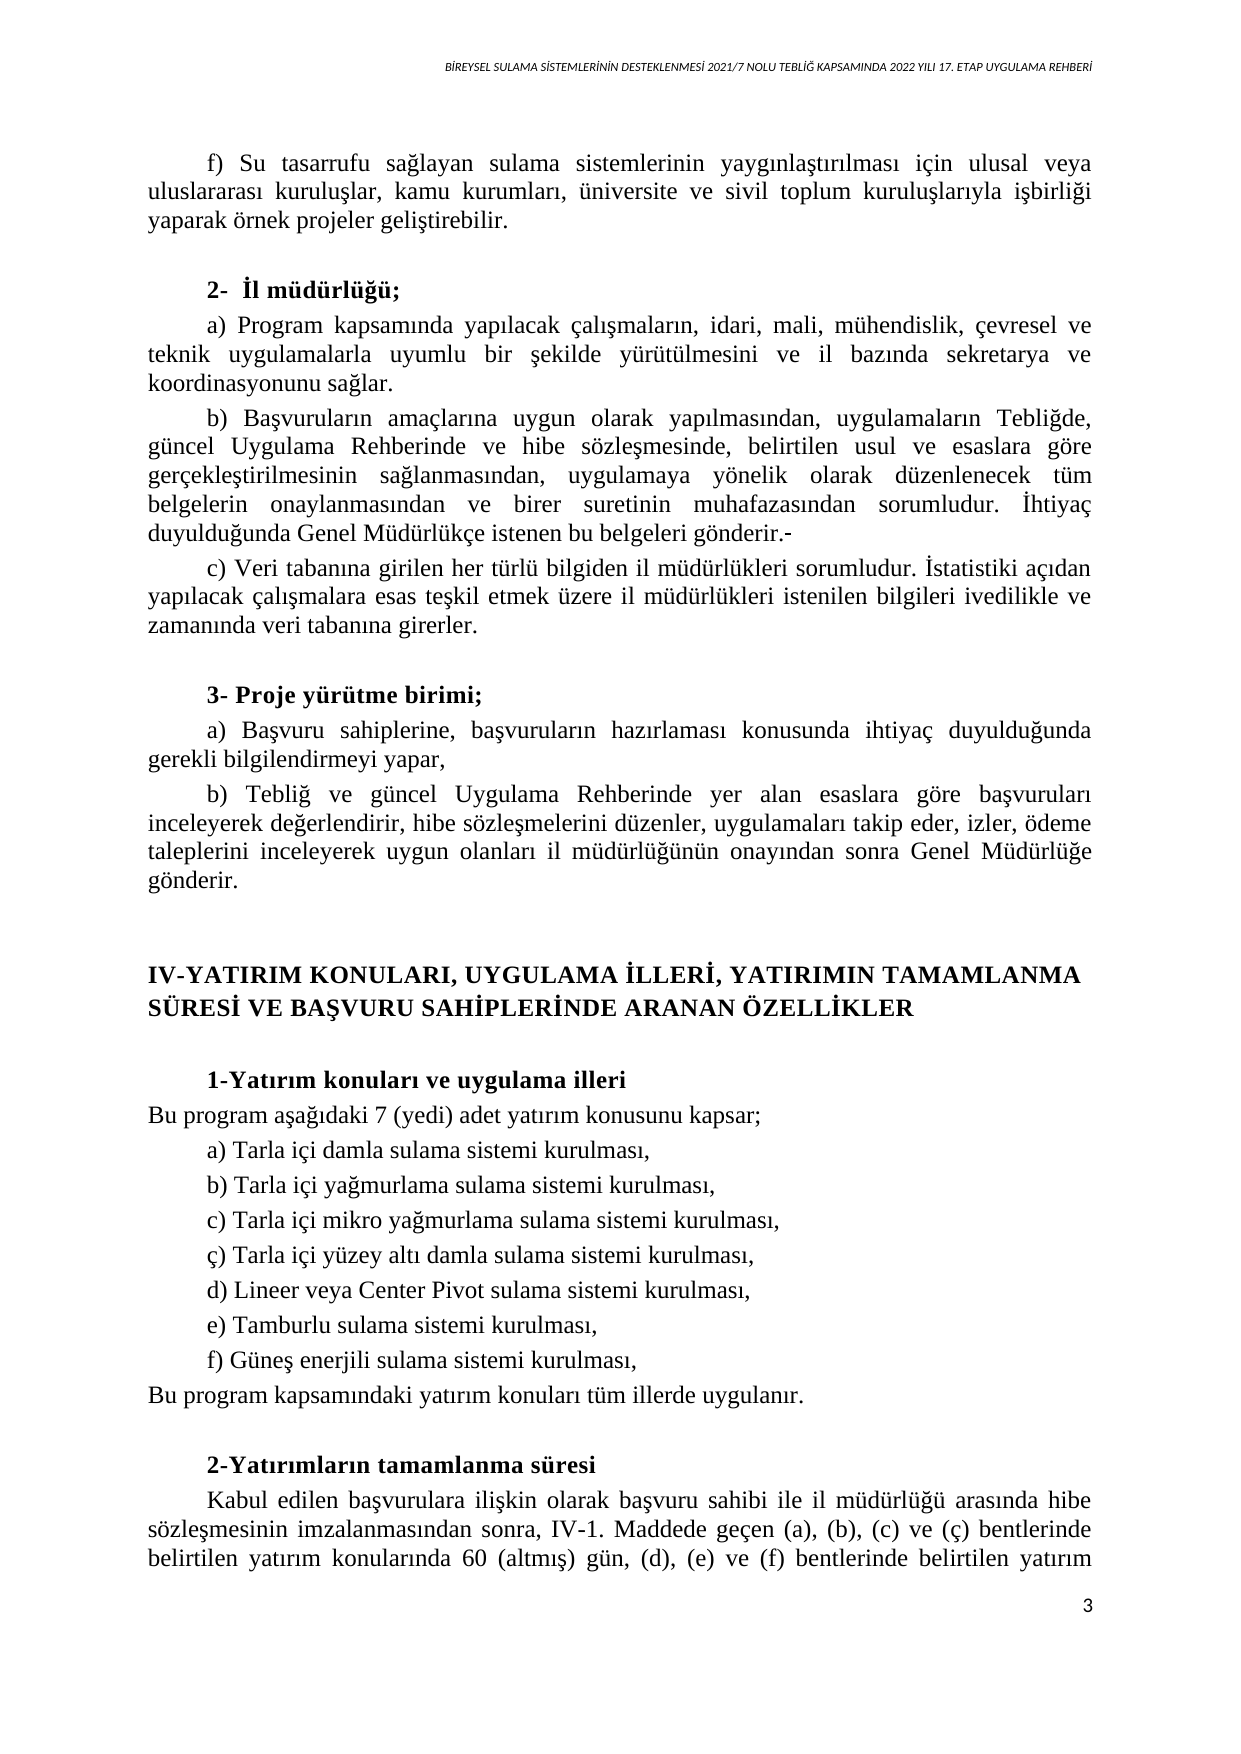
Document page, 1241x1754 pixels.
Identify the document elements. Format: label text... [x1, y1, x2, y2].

text c) Veri tabanına girilen her türlü bilgiden il müdürlükleri sorumludur. İstatistiki açıdan yapılacak çalışmalara esas teşkil etmek üzere il müdürlükleri istenilen bilgileri ivedilikle ve zamanında veri tabanına girerler. [148, 553, 1093, 639]
title 1-Yatırım konuları ve uygulama illeri [207, 1065, 1093, 1094]
title 3- Proje yürütme birimi; [207, 680, 1093, 709]
text a) Tarla içi damla sulama sistemi kurulması, [207, 1135, 1093, 1164]
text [148, 1485, 1093, 1572]
text b) Başvuruların amaçlarına uygun olarak yapılmasından, uygulamaların Tebliğde, güncel Uygulama Rehberinde ve hibe sözleşmesinde, belirtilen usul ve esaslara göre gerçekleştirilmesinin sağlanmasından, uygulamaya yönelik olarak düzenlenecek tüm belgelerin onaylanmasından ve birer suretinin muhafazasından sorumludur. İhtiyaç duyulduğunda Genel Müdürlükçe istenen bu belgeleri gönderir. [148, 403, 1093, 546]
title 2-Yatırımların tamamlanma süresi [207, 1450, 1093, 1479]
text c) Tarla içi mikro yağmurlama sulama sistemi kurulması, [207, 1205, 1093, 1234]
text a) Başvuru sahiplerine, başvuruların hazırlaması konusunda ihtiyaç duyulduğunda gerekli bilgilendirmeyi yapar, [148, 715, 1093, 773]
text Bu program aşağıdaki 7 (yedi) adet yatırım konusunu kapsar; [148, 1100, 1093, 1129]
text f) Güneş enerjili sulama sistemi kurulması, [207, 1345, 1093, 1374]
subtitle IV-YATIRIM KONULARI, UYGULAMA İLLERİ, YATIRIMIN TAMAMLANMA SÜRESİ VE BAŞVURU SAHİPLERİNDE ARANAN ÖZELLİKLER [148, 960, 1093, 1022]
text ç) Tarla içi yüzey altı damla sulama sistemi kurulması, [207, 1240, 1093, 1269]
text f) Su tasarrufu sağlayan sulama sistemlerinin yaygınlaştırılması için ulusal veya uluslararası kuruluşlar, kamu kurumları, üniversite ve sivil toplum kuruluşlarıyla işbirliği yaparak örnek projeler geliştirebilir. [148, 148, 1093, 234]
text b) Tarla içi yağmurlama sulama sistemi kurulması, [207, 1170, 1093, 1199]
text a) Program kapsamında yapılacak çalışmaların, idari, mali, mühendislik, çevresel ve teknik uygulamalarla uyumlu bir şekilde yürütülmesini ve il bazında sekretarya ve koordinasyonunu sağlar. [148, 310, 1093, 396]
title 2- İl müdürlüğü; [207, 275, 1093, 304]
text d) Lineer veya Center Pivot sulama sistemi kurulması, [207, 1275, 1093, 1304]
text Bu program kapsamındaki yatırım konuları tüm illerde uygulanır. [148, 1380, 1093, 1409]
text e) Tamburlu sulama sistemi kurulması, [207, 1310, 1093, 1339]
text b) Tebliğ ve güncel Uygulama Rehberinde yer alan esaslara göre başvuruları inceleyerek değerlendirir, hibe sözleşmelerini düzenler, uygulamaları takip eder, izler, ödeme taleplerini inceleyerek uygun olanları il müdürlüğünün onayından sonra Genel Müdürlüğe gönderir. [148, 779, 1093, 894]
